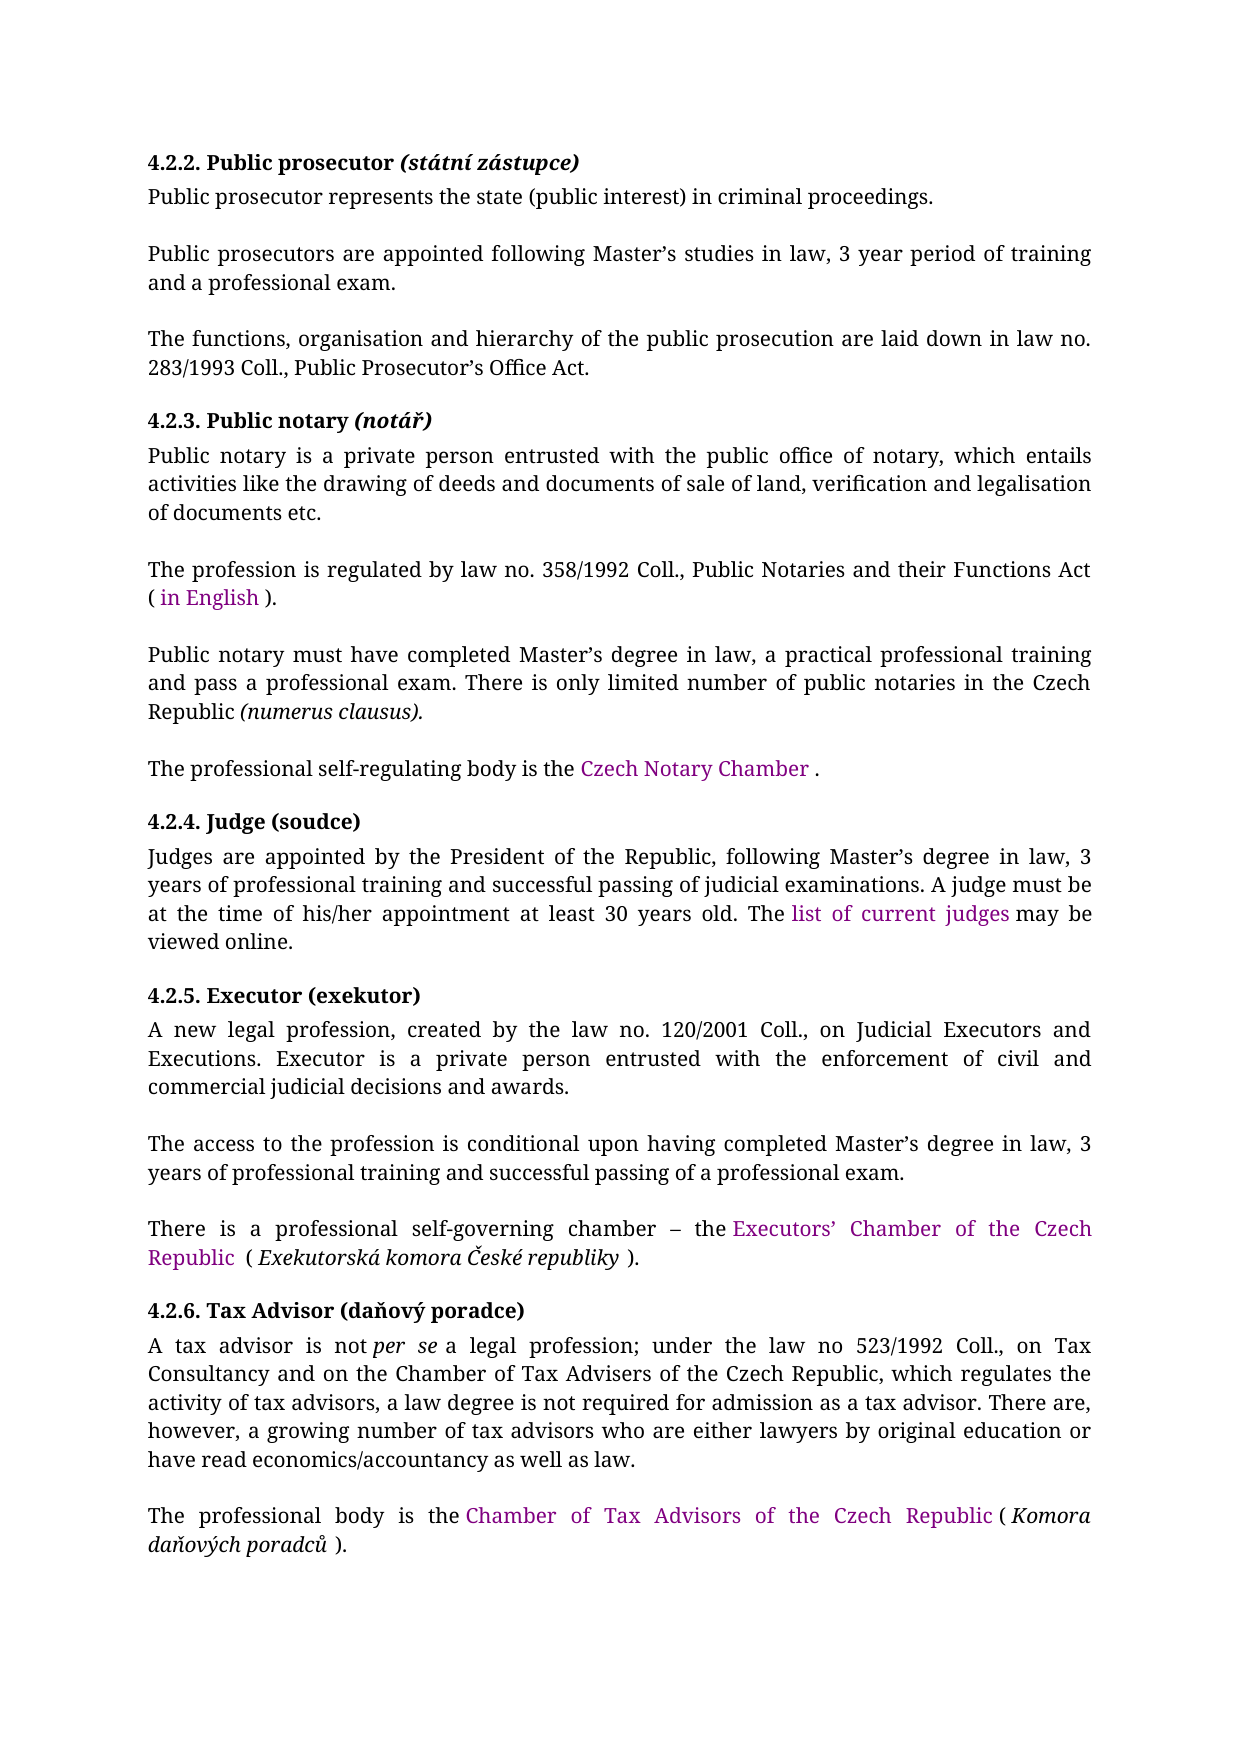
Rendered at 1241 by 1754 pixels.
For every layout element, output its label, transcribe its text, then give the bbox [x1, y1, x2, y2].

text The functions, organisation and hierarchy of the public prosecution are laid down in law no. 283/1993 Coll., Public Prosecutor’s Office Act. [148, 324, 1093, 381]
text Public prosecutors are appointed following Master’s studies in law, 3 year period of training and a professional exam. [148, 239, 1093, 296]
text The professional body is the Chamber of Tax Advisors of the Czech Republic ( Komora daňových poradců ). [148, 1502, 1093, 1558]
text The profession is regulated by law no. 358/1992 Coll., Public Notaries and their Functions Act ( in English ). [148, 555, 1093, 612]
text Judges are appointed by the President of the Republic, following Master’s degree in law, 3 years of professional training and successful passing of judicial examinations. A judge must be at the time of his/her appointment at least 30 years old. The list of current judges may be viewed online. [148, 842, 1093, 956]
text The professional self-regulating body is the Czech Notary Chamber . [148, 754, 1093, 782]
text 4.2.5. Executor (exekutor) [148, 981, 1093, 1009]
text A tax advisor is not per se a legal profession; under the law no 523/1992 Coll., on Tax Consultancy and on the Chamber of Tax Advisers of the Czech Republic, which regulates the activity of tax advisors, a law degree is not required for admission as a tax advisor. There are, however, a growing number of tax advisors who are either lawyers by original education or have read economics/accountancy as well as law. [148, 1331, 1093, 1473]
text Public notary is a private person entrusted with the public office of notary, which entails activities like the drawing of deeds and documents of sale of land, verification and legalisation of documents etc. [148, 441, 1093, 526]
text Public prosecutor represents the state (public interest) in criminal proceedings. [148, 182, 1093, 211]
text 4.2.2. Public prosecutor (státní zástupce) [148, 148, 1093, 176]
text 4.2.6. Tax Advisor (daňový poradce) [148, 1296, 1093, 1325]
text Public notary must have completed Master’s degree in law, a practical professional training and pass a professional exam. There is only limited number of public notaries in the Czech Republic (numerus clausus). [148, 640, 1093, 725]
text A new legal profession, created by the law no. 120/2001 Coll., on Judicial Executors and Executions. Executor is a private person entrusted with the enforcement of civil and commercial judicial decisions and awards. [148, 1015, 1093, 1101]
text 4.2.3. Public notary (notář) [148, 406, 1093, 435]
text There is a professional self-governing chamber – the Executors’ Chamber of the Czech Republic ( Exekutorská komora České republiky ). [148, 1214, 1093, 1271]
text The access to the profession is conditional upon having completed Master’s degree in law, 3 years of professional training and successful passing of a professional exam. [148, 1129, 1093, 1186]
text 4.2.4. Judge (soudce) [148, 807, 1093, 836]
